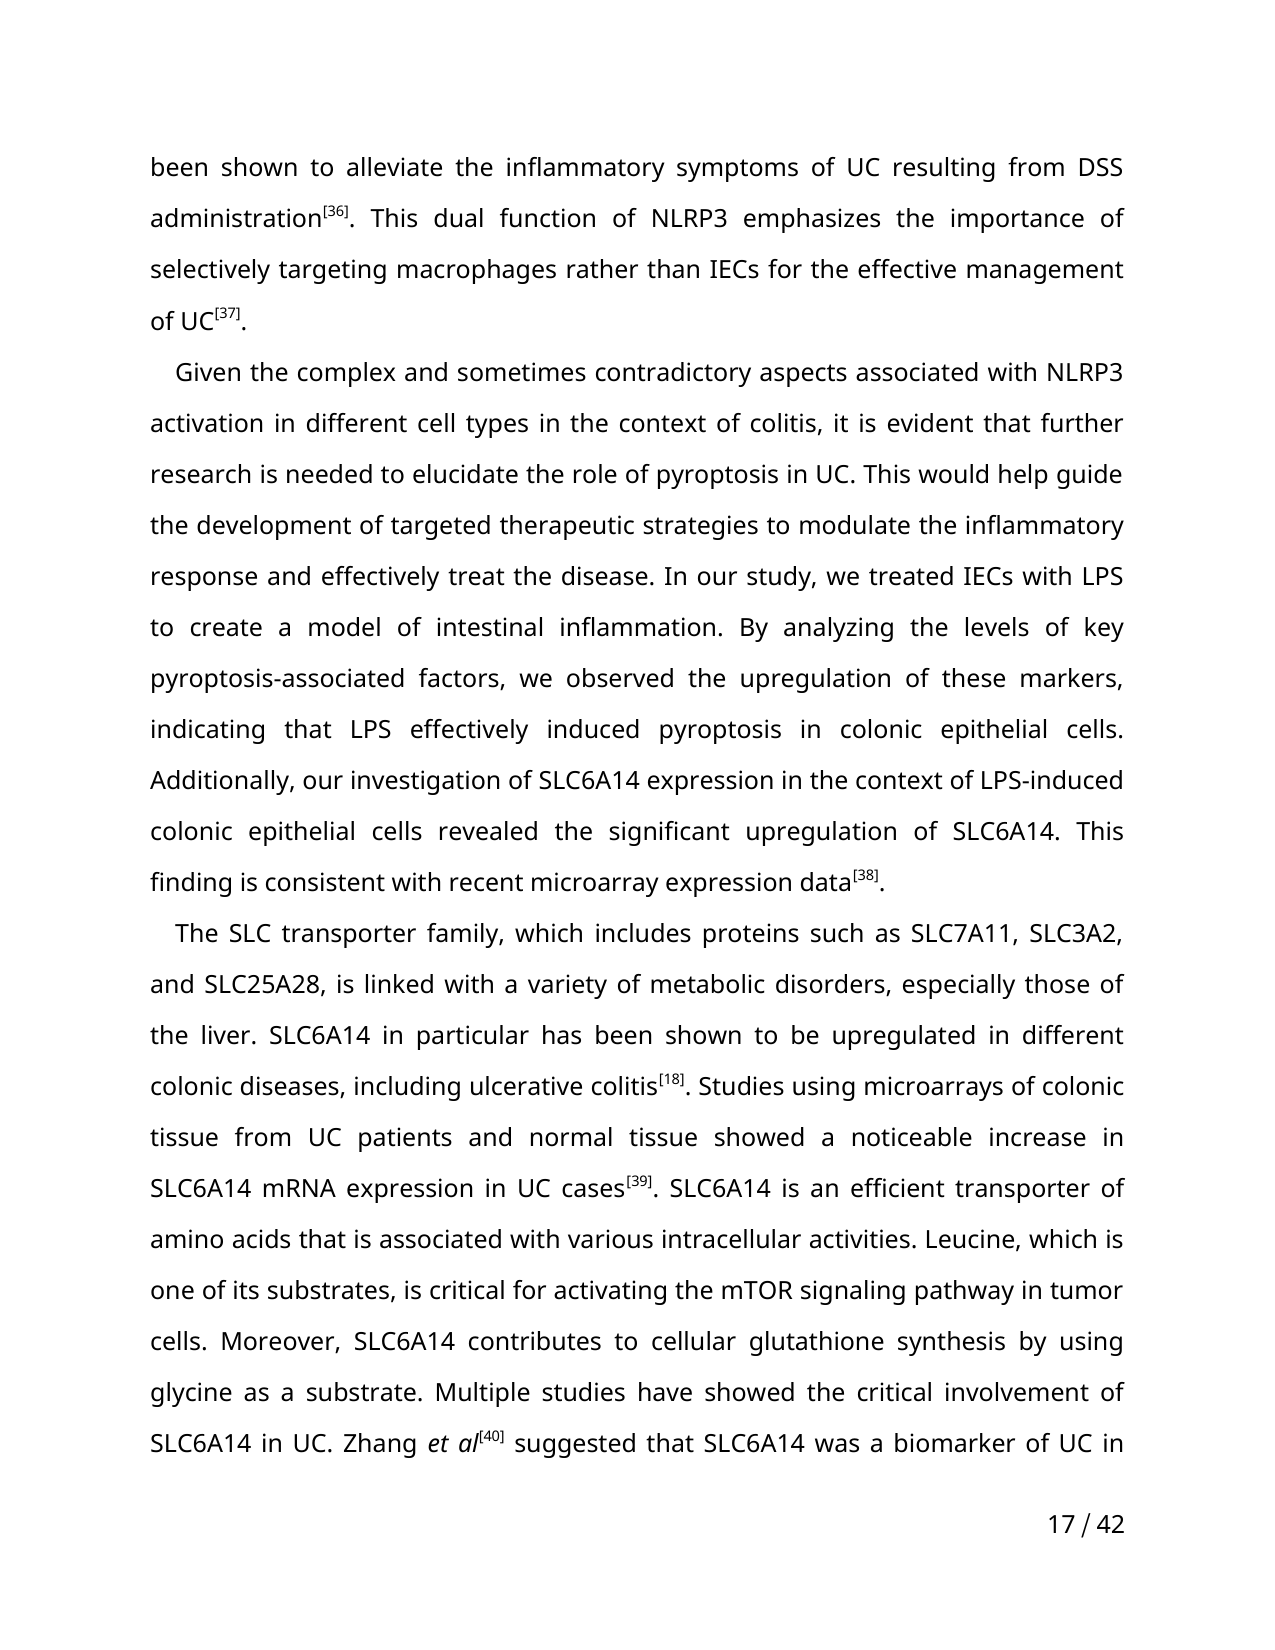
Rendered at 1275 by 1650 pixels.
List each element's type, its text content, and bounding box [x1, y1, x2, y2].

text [150, 916, 1125, 1460]
text Given the complex and sometimes contradictory aspects associated with NLRP3 activation in different cell types in the context of colitis, it is evident that further research is needed to elucidate the role of pyroptosis in UC. This would help guide the development of targeted therapeutic strategies to modulate the inflammatory response and effectively treat the disease. In our study, we treated IECs with LPS to create a model of intestinal inflammation. By analyzing the levels of key pyroptosis-associated factors, we observed the upregulation of these markers, indicating that LPS effectively induced pyroptosis in colonic epithelial cells. Additionally, our investigation of SLC6A14 expression in the context of LPS-induced colonic epithelial cells revealed the significant upregulation of SLC6A14. This finding is consistent with recent microarray expression data[38]. [150, 354, 1125, 899]
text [150, 150, 1125, 337]
